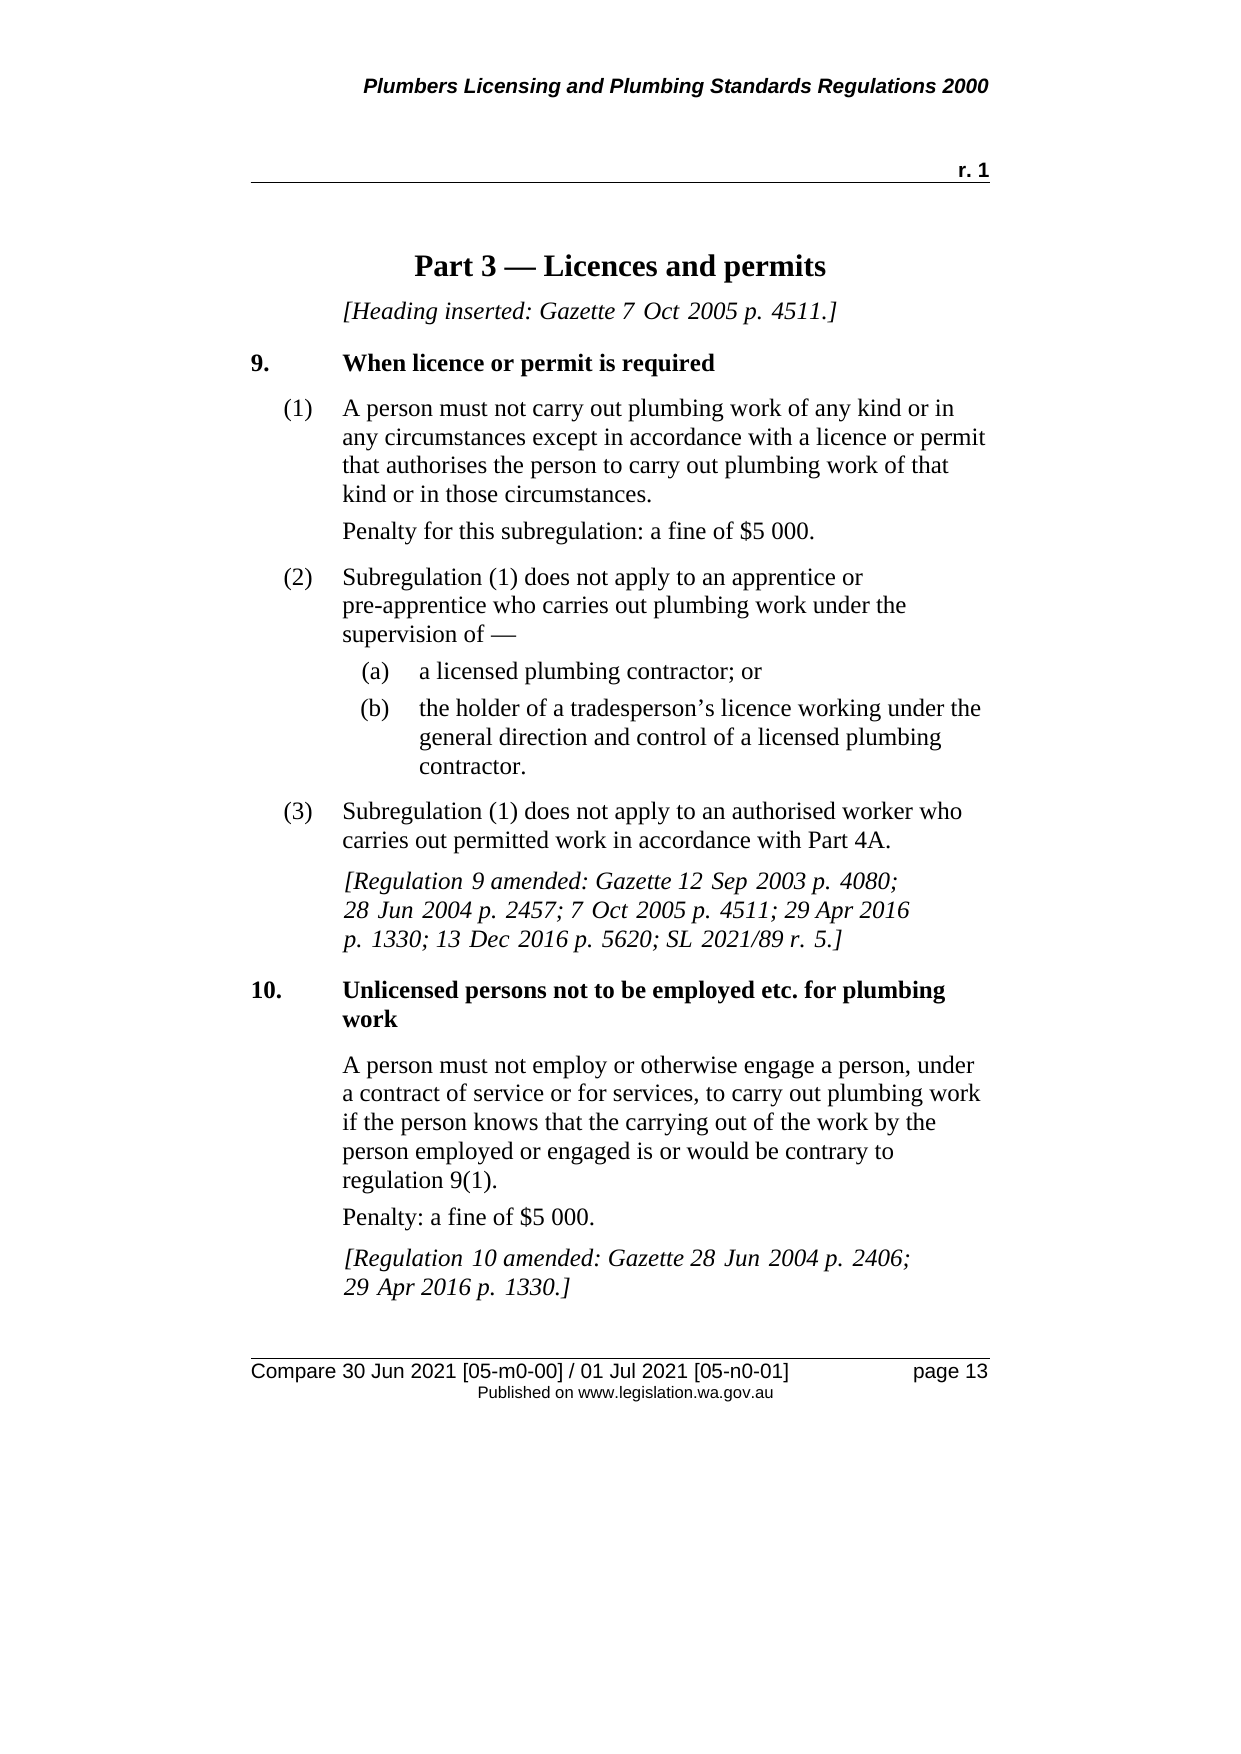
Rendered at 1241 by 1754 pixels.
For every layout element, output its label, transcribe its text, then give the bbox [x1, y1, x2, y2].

text (2) Subregulation (1) does not apply to an apprentice or pre-apprentice who carries out plumbing work under the supervision of — [251, 562, 990, 648]
text (a) a licensed plumbing contractor; or [251, 656, 990, 685]
text Penalty for this subregulation: a fine of $5 000. [251, 516, 990, 545]
text [Regulation 10 amended: Gazette 28 Jun 2004 p. 2406; 29 Apr 2016 p. 1330.] [251, 1243, 990, 1301]
text (3) Subregulation (1) does not apply to an authorised worker who carries out permitted work in accordance with Part 4A. [251, 796, 990, 854]
subtitle Part 3 — Licences and permits [251, 247, 990, 283]
subtitle 9. When licence or permit is required [251, 348, 990, 376]
text A person must not employ or otherwise engage a person, under a contract of service or for services, to carry out plumbing work if the person knows that the carrying out of the work by the person employed or engaged is or would be contrary to regulation 9(1). [251, 1050, 990, 1193]
text (1) A person must not carry out plumbing work of any kind or in any circumstances except in accordance with a licence or permit that authorises the person to carry out plumbing work of that kind or in those circumstances. [251, 393, 990, 508]
text (b) the holder of a tradesperson’s licence working under the general direction and control of a licensed plumbing contractor. [251, 693, 990, 780]
text [Regulation 9 amended: Gazette 12 Sep 2003 p. 4080; 28 Jun 2004 p. 2457; 7 Oct 2005 p. 4511; 29 Apr 2016 p. 1330; 13 Dec 2016 p. 5620; SL 2021/89 r. 5.] [251, 866, 990, 953]
subtitle 10. Unlicensed persons not to be employed etc. for plumbing work [251, 976, 990, 1033]
subtitle [Heading inserted: Gazette 7 Oct 2005 p. 4511.] [251, 296, 990, 325]
text Penalty: a fine of $5 000. [251, 1202, 990, 1231]
